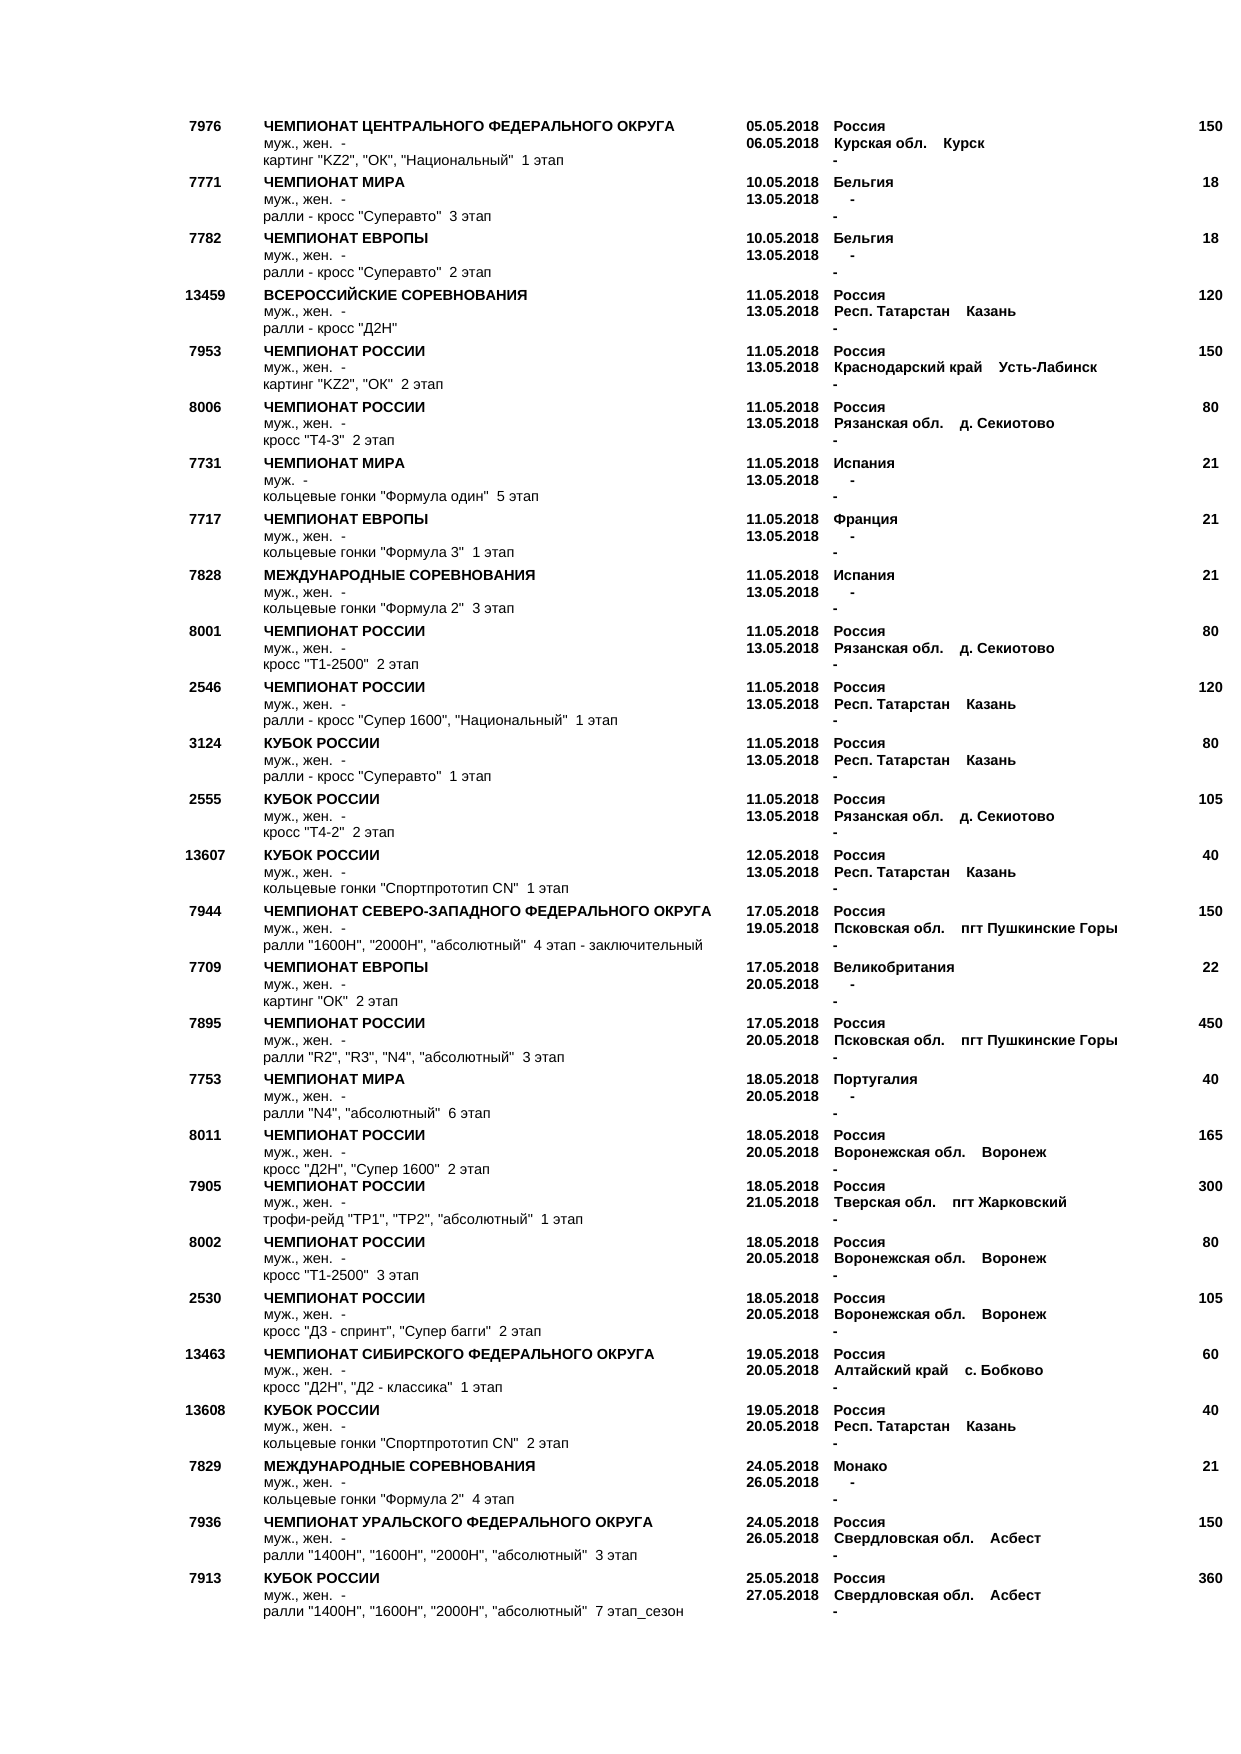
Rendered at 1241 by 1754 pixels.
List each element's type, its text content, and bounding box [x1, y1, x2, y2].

text 7771 ЧЕМПИОНАТ МИРА 10.05.2018 Бельгия 18 [177, 174, 1152, 191]
text кросс "Д2Н", "Супер 1600" 2 этап - [177, 1160, 1152, 1177]
text 3124 КУБОК РОССИИ 11.05.2018 Россия 80 [177, 734, 1152, 751]
text муж., жен. - 13.05.2018 - [177, 527, 1152, 544]
text муж., жен. - 21.05.2018 Тверская обл. пгт Жарковский [177, 1194, 1152, 1211]
text трофи-рейд "ТР1", "ТР2", "абсолютный" 1 этап - [177, 1211, 1152, 1227]
text ралли - кросс "Суперавто" 3 этап - [177, 208, 1152, 224]
text 7717 ЧЕМПИОНАТ ЕВРОПЫ 11.05.2018 Франция 21 [177, 510, 1152, 527]
text муж., жен. - 20.05.2018 Воронежская обл. Воронеж [177, 1250, 1152, 1267]
text 7828 МЕЖДУНАРОДНЫЕ СОРЕВНОВАНИЯ 11.05.2018 Испания 21 [177, 566, 1152, 583]
text муж., жен. - 20.05.2018 Респ. Татарстан Казань [177, 1418, 1152, 1435]
text 13463 ЧЕМПИОНАТ СИБИРСКОГО ФЕДЕРАЛЬНОГО ОКРУГА 19.05.2018 Россия 60 [177, 1345, 1152, 1362]
text муж., жен. - 13.05.2018 Респ. Татарстан Казань [177, 303, 1152, 320]
text 7936 ЧЕМПИОНАТ УРАЛЬСКОГО ФЕДЕРАЛЬНОГО ОКРУГА 24.05.2018 Россия 150 [177, 1513, 1152, 1530]
text 13608 КУБОК РОССИИ 19.05.2018 Россия 40 [177, 1401, 1152, 1418]
text муж., жен. - 19.05.2018 Псковская обл. пгт Пушкинские Горы [177, 919, 1152, 936]
text 7953 ЧЕМПИОНАТ РОССИИ 11.05.2018 Россия 150 [177, 342, 1152, 359]
text 8006 ЧЕМПИОНАТ РОССИИ 11.05.2018 Россия 80 [177, 398, 1152, 415]
text муж., жен. - 20.05.2018 - [177, 976, 1152, 992]
text кольцевые гонки "Спортпрототип CN" 1 этап - [177, 880, 1152, 897]
text кросс "Т1-2500" 2 этап - [177, 656, 1152, 673]
text 2530 ЧЕМПИОНАТ РОССИИ 18.05.2018 Россия 105 [177, 1289, 1152, 1306]
text ралли - кросс "Суперавто" 2 этап - [177, 264, 1152, 281]
text муж., жен. - 13.05.2018 Респ. Татарстан Казань [177, 863, 1152, 880]
text 7731 ЧЕМПИОНАТ МИРА 11.05.2018 Испания 21 [177, 454, 1152, 471]
text кольцевые гонки "Формула 3" 1 этап - [177, 544, 1152, 561]
text муж., жен. - 13.05.2018 Рязанская обл. д. Секиотово [177, 639, 1152, 656]
text муж., жен. - 13.05.2018 Респ. Татарстан Казань [177, 751, 1152, 768]
text муж. - 13.05.2018 - [177, 471, 1152, 488]
text кольцевые гонки "Формула один" 5 этап - [177, 488, 1152, 505]
text 8002 ЧЕМПИОНАТ РОССИИ 18.05.2018 Россия 80 [177, 1233, 1152, 1250]
text 13459 ВСЕРОССИЙСКИЕ СОРЕВНОВАНИЯ 11.05.2018 Россия 120 [177, 286, 1152, 303]
text картинг "ОК" 2 этап - [177, 992, 1152, 1009]
text муж., жен. - 20.05.2018 Алтайский край с. Бобково [177, 1362, 1152, 1379]
text ралли "1400H", "1600H", "2000H", "абсолютный" 3 этап - [177, 1547, 1152, 1564]
text ралли "1400H", "1600H", "2000H", "абсолютный" 7 этап_сезон - [177, 1603, 1152, 1620]
text муж., жен. - 26.05.2018 Свердловская обл. Асбест [177, 1530, 1152, 1547]
text ралли - кросс "Супер 1600", "Национальный" 1 этап - [177, 712, 1152, 729]
text муж., жен. - 20.05.2018 - [177, 1088, 1152, 1104]
text 7753 ЧЕМПИОНАТ МИРА 18.05.2018 Португалия 40 [177, 1071, 1152, 1088]
text муж., жен. - 13.05.2018 Рязанская обл. д. Секиотово [177, 415, 1152, 432]
text муж., жен. - 20.05.2018 Воронежская обл. Воронеж [177, 1144, 1152, 1160]
text кольцевые гонки "Формула 2" 3 этап - [177, 600, 1152, 617]
text картинг "KZ2", "ОК", "Национальный" 1 этап - [177, 152, 1152, 168]
text 7976 ЧЕМПИОНАТ ЦЕНТРАЛЬНОГО ФЕДЕРАЛЬНОГО ОКРУГА 05.05.2018 Россия 150 [177, 118, 1152, 135]
text муж., жен. - 13.05.2018 Краснодарский край Усть-Лабинск [177, 359, 1152, 376]
text 13607 КУБОК РОССИИ 12.05.2018 Россия 40 [177, 847, 1152, 863]
text кросс "Д2Н", "Д2 - классика" 1 этап - [177, 1379, 1152, 1396]
text 8011 ЧЕМПИОНАТ РОССИИ 18.05.2018 Россия 165 [177, 1127, 1152, 1144]
text муж., жен. - 13.05.2018 - [177, 191, 1152, 208]
text муж., жен. - 13.05.2018 Респ. Татарстан Казань [177, 695, 1152, 712]
text 7709 ЧЕМПИОНАТ ЕВРОПЫ 17.05.2018 Великобритания 22 [177, 959, 1152, 976]
text 7913 КУБОК РОССИИ 25.05.2018 Россия 360 [177, 1569, 1152, 1586]
text муж., жен. - 27.05.2018 Свердловская обл. Асбест [177, 1586, 1152, 1603]
text муж., жен. - 26.05.2018 - [177, 1474, 1152, 1491]
text ралли "1600H", "2000H", "абсолютный" 4 этап - заключительный - [177, 936, 1152, 953]
text кольцевые гонки "Формула 2" 4 этап - [177, 1491, 1152, 1508]
text ралли - кросс "Суперавто" 1 этап - [177, 768, 1152, 785]
text 7944 ЧЕМПИОНАТ СЕВЕРО-ЗАПАДНОГО ФЕДЕРАЛЬНОГО ОКРУГА 17.05.2018 Россия 150 [177, 903, 1152, 919]
text картинг "KZ2", "ОК" 2 этап - [177, 376, 1152, 393]
text муж., жен. - 13.05.2018 - [177, 247, 1152, 264]
text 7782 ЧЕМПИОНАТ ЕВРОПЫ 10.05.2018 Бельгия 18 [177, 230, 1152, 247]
text муж., жен. - 13.05.2018 Рязанская обл. д. Секиотово [177, 807, 1152, 824]
text муж., жен. - 06.05.2018 Курская обл. Курск [177, 135, 1152, 152]
text кросс "Т4-2" 2 этап - [177, 824, 1152, 841]
text 7895 ЧЕМПИОНАТ РОССИИ 17.05.2018 Россия 450 [177, 1015, 1152, 1032]
text 2546 ЧЕМПИОНАТ РОССИИ 11.05.2018 Россия 120 [177, 678, 1152, 695]
text кросс "Д3 - спринт", "Супер багги" 2 этап - [177, 1323, 1152, 1339]
text муж., жен. - 20.05.2018 Псковская обл. пгт Пушкинские Горы [177, 1032, 1152, 1048]
text 7905 ЧЕМПИОНАТ РОССИИ 18.05.2018 Россия 300 [177, 1177, 1152, 1194]
text 7829 МЕЖДУНАРОДНЫЕ СОРЕВНОВАНИЯ 24.05.2018 Монако 21 [177, 1457, 1152, 1474]
text кольцевые гонки "Спортпрототип CN" 2 этап - [177, 1435, 1152, 1452]
text кросс "Т4-3" 2 этап - [177, 432, 1152, 449]
text ралли "N4", "абсолютный" 6 этап - [177, 1104, 1152, 1121]
text муж., жен. - 20.05.2018 Воронежская обл. Воронеж [177, 1306, 1152, 1323]
text муж., жен. - 13.05.2018 - [177, 583, 1152, 600]
text 8001 ЧЕМПИОНАТ РОССИИ 11.05.2018 Россия 80 [177, 622, 1152, 639]
text ралли - кросс "Д2Н" - [177, 320, 1152, 337]
text кросс "Т1-2500" 3 этап - [177, 1267, 1152, 1283]
text 2555 КУБОК РОССИИ 11.05.2018 Россия 105 [177, 791, 1152, 807]
text ралли "R2", "R3", "N4", "абсолютный" 3 этап - [177, 1048, 1152, 1065]
